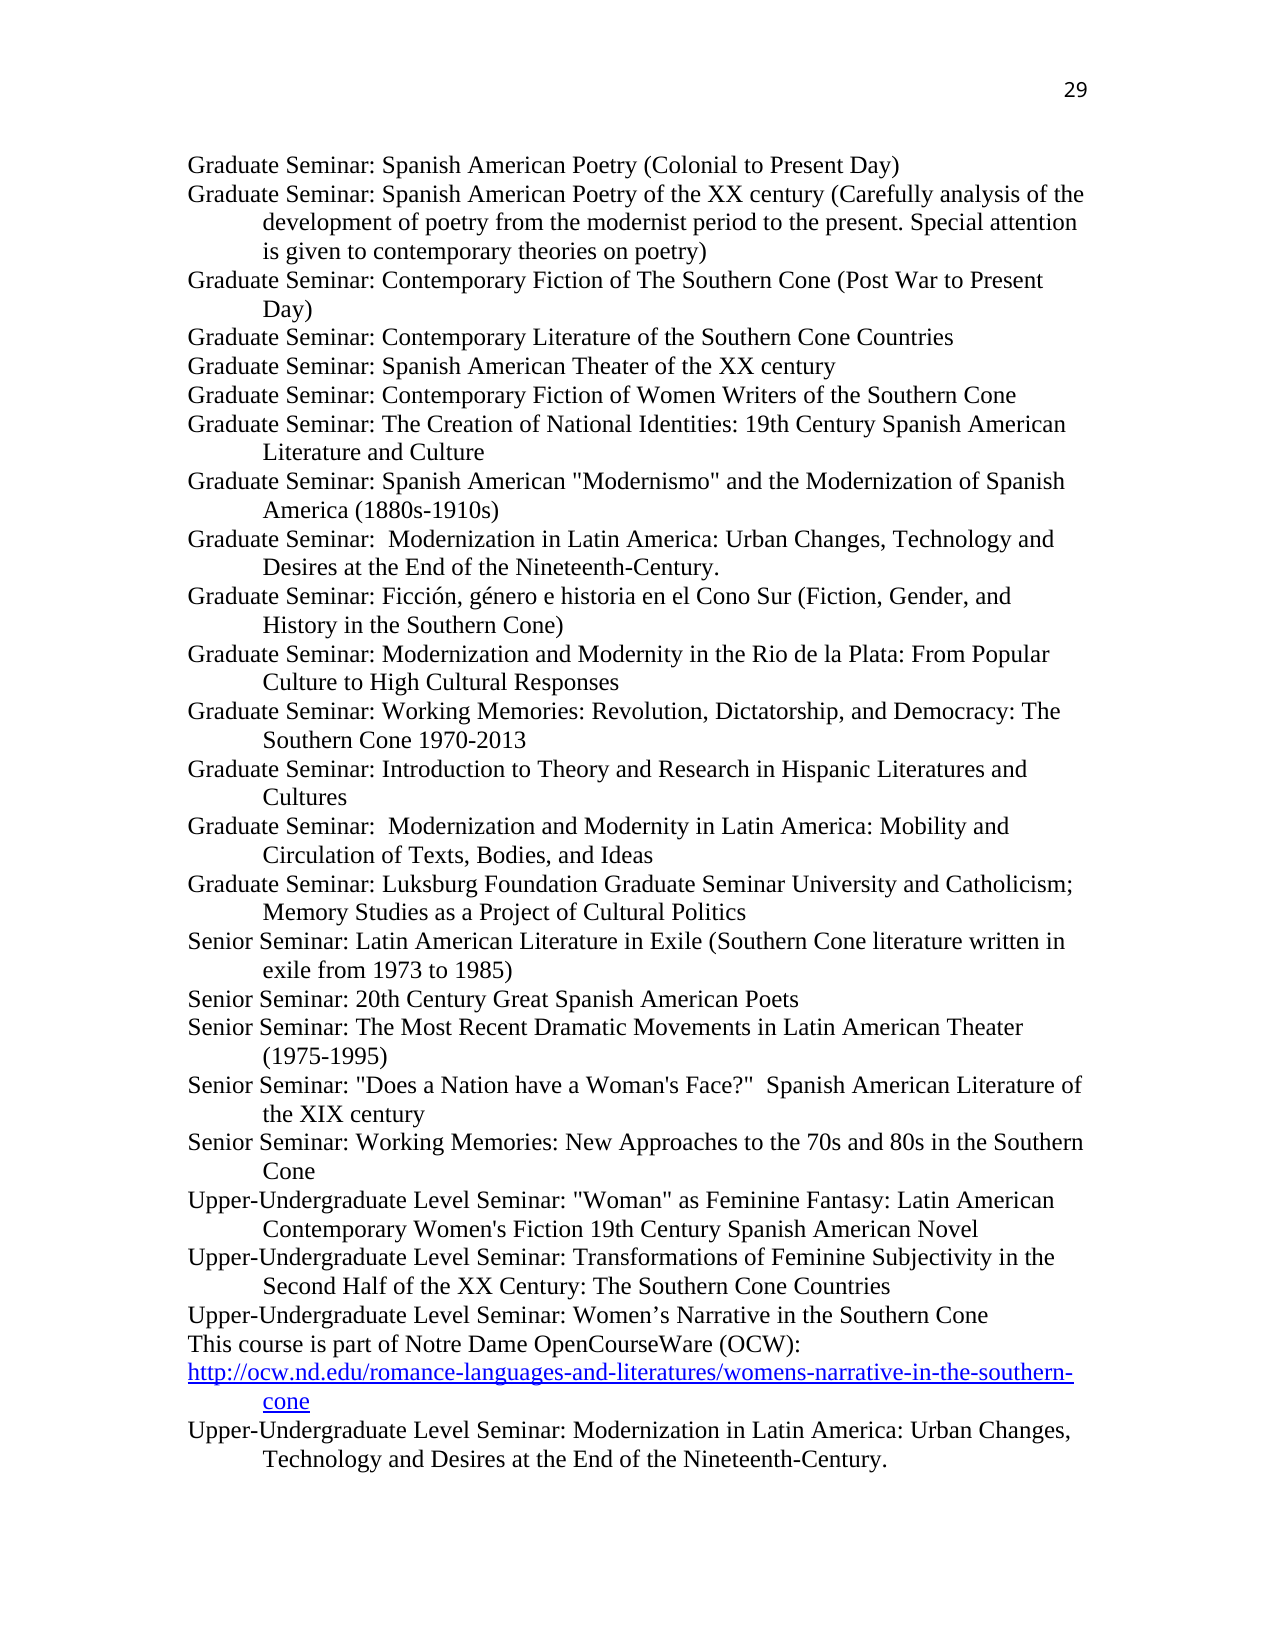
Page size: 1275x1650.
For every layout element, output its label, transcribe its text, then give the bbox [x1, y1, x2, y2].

text Senior Seminar: "Does a Nation have a Woman's Face?" Spanish American Literature of the XIX century [187, 1070, 1087, 1127]
text Senior Seminar: 20th Century Great Spanish American Poets [187, 984, 1087, 1012]
text Graduate Seminar: Introduction to Theory and Research in Hispanic Literatures and Cultures [187, 754, 1087, 811]
text Graduate Seminar: Luksburg Foundation Graduate Seminar University and Catholicism; Memory Studies as a Project of Cultural Politics [187, 869, 1087, 926]
text Graduate Seminar: Spanish American Theater of the XX century [187, 351, 1087, 380]
text Senior Seminar: Latin American Literature in Exile (Southern Cone literature written in exile from 1973 to 1985) [187, 926, 1087, 984]
text Upper-Undergraduate Level Seminar: Modernization in Latin America: Urban Changes, Technology and Desires at the End of the Nineteenth-Century. [187, 1415, 1087, 1472]
text Graduate Seminar: Spanish American "Modernismo" and the Modernization of Spanish America (1880s-1910s) [187, 466, 1087, 524]
text Graduate Seminar: Ficción, género e historia en el Cono Sur (Fiction, Gender, and History in the Southern Cone) [187, 581, 1087, 639]
text Graduate Seminar: Contemporary Fiction of The Southern Cone (Post War to Present Day) [187, 265, 1087, 322]
text Upper-Undergraduate Level Seminar: Women’s Narrative in the Southern Cone [187, 1300, 1087, 1329]
text This course is part of Notre Dame OpenCourseWare (OCW): [187, 1329, 1087, 1357]
text http://ocw.nd.edu/romance-languages-and-literatures/womens-narrative-in-the-southern-cone [187, 1357, 1087, 1415]
text Graduate Seminar: Modernization and Modernity in Latin America: Mobility and Circulation of Texts, Bodies, and Ideas [187, 811, 1087, 869]
text Graduate Seminar: Contemporary Fiction of Women Writers of the Southern Cone [187, 380, 1087, 409]
text Senior Seminar: The Most Recent Dramatic Movements in Latin American Theater (1975-1995) [187, 1012, 1087, 1070]
text Upper-Undergraduate Level Seminar: "Woman" as Feminine Fantasy: Latin American Contemporary Women's Fiction 19th Century Spanish American Novel [187, 1185, 1087, 1242]
text Graduate Seminar: Working Memories: Revolution, Dictatorship, and Democracy: The Southern Cone 1970-2013 [187, 696, 1087, 754]
text Upper-Undergraduate Level Seminar: Transformations of Feminine Subjectivity in the Second Half of the XX Century: The Southern Cone Countries [187, 1242, 1087, 1300]
text Senior Seminar: Working Memories: New Approaches to the 70s and 80s in the Southern Cone [187, 1127, 1087, 1185]
text Graduate Seminar: Spanish American Poetry (Colonial to Present Day) [187, 150, 1087, 179]
text Graduate Seminar: Spanish American Poetry of the XX century (Carefully analysis of the development of poetry from the modernist period to the present. Special attention is given to contemporary theories on poetry) [187, 179, 1087, 265]
text Graduate Seminar: The Creation of National Identities: 19th Century Spanish American Literature and Culture [187, 409, 1087, 466]
text Graduate Seminar: Modernization and Modernity in the Rio de la Plata: From Popular Culture to High Cultural Responses [187, 639, 1087, 696]
text Graduate Seminar: Contemporary Literature of the Southern Cone Countries [187, 322, 1087, 351]
text Graduate Seminar: Modernization in Latin America: Urban Changes, Technology and Desires at the End of the Nineteenth-Century. [187, 524, 1087, 581]
